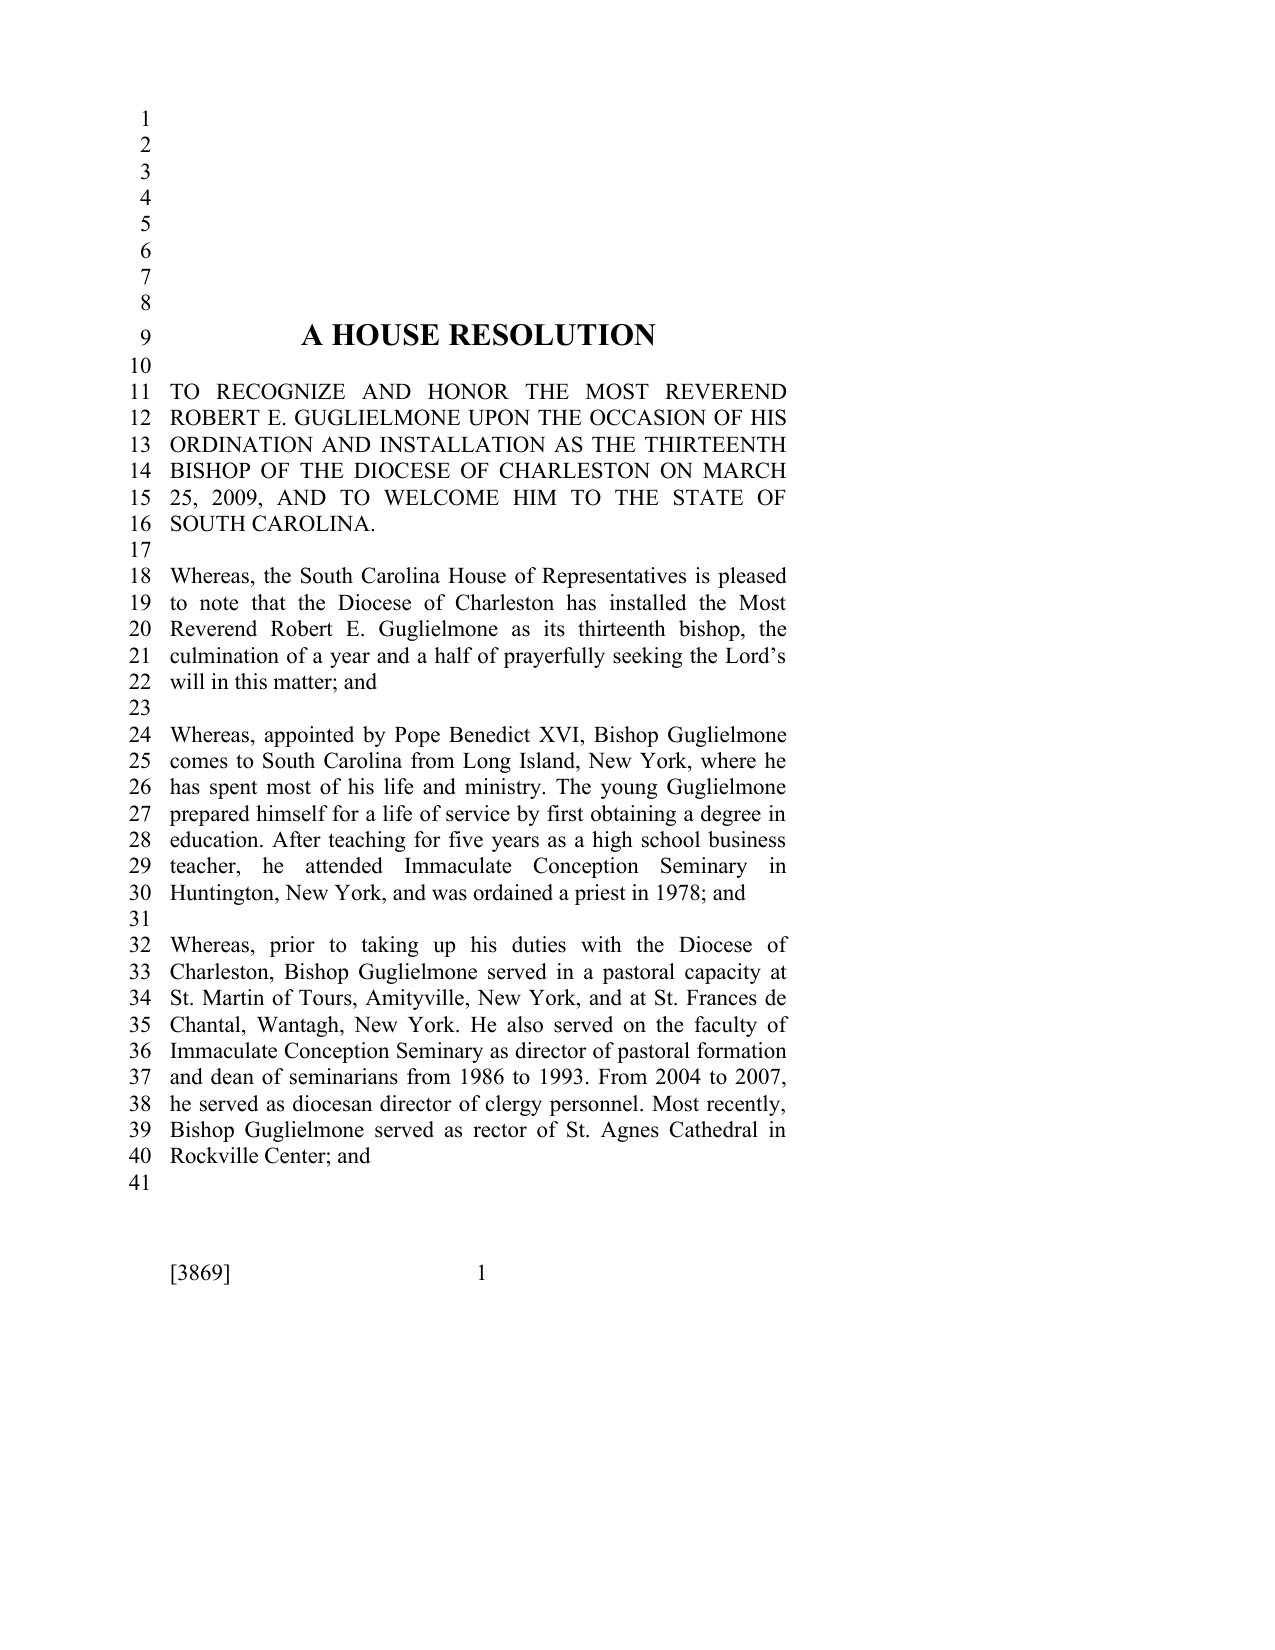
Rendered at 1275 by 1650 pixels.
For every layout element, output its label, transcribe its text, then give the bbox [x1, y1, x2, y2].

text Whereas, prior to taking up his duties with the Diocese of Charleston, Bishop Guglielmone served in a pastoral capacity at St. Martin of Tours, Amityville, New York, and at St. Frances de Chantal, Wantagh, New York. He also served on the faculty of Immaculate Conception Seminary as director of pastoral formation and dean of seminarians from 1986 to 1993. From 2004 to 2007, he served as diocesan director of clergy personnel. Most recently, Bishop Guglielmone served as rector of St. Agnes Cathedral in Rockville Center; and [169, 932, 787, 1169]
text Whereas, the South Carolina House of Representatives is pleased to note that the Diocese of Charleston has installed the Most Reverend Robert E. Guglielmone as its thirteenth bishop, the culmination of a year and a half of prayerfully seeking the Lord’s will in this matter; and [169, 563, 787, 694]
text TO RECOGNIZE AND HONOR THE MOST REVEREND ROBERT E. GUGLIELMONE UPON THE OCCASION OF HIS ORDINATION AND INSTALLATION AS THE THIRTEENTH BISHOP OF THE DIOCESE OF CHARLESTON ON MARCH 25, 2009, AND TO WELCOME HIM TO THE STATE OF SOUTH CAROLINA. [169, 378, 787, 536]
text A HOUSE RESOLUTION [169, 316, 787, 352]
text Whereas, appointed by Pope Benedict XVI, Bishop Guglielmone comes to South Carolina from Long Island, New York, where he has spent most of his life and ministry. The young Guglielmone prepared himself for a life of service by first obtaining a degree in education. After teaching for five years as a high school business teacher, he attended Immaculate Conception Seminary in Huntington, New York, and was ordained a priest in 1978; and [169, 721, 787, 905]
